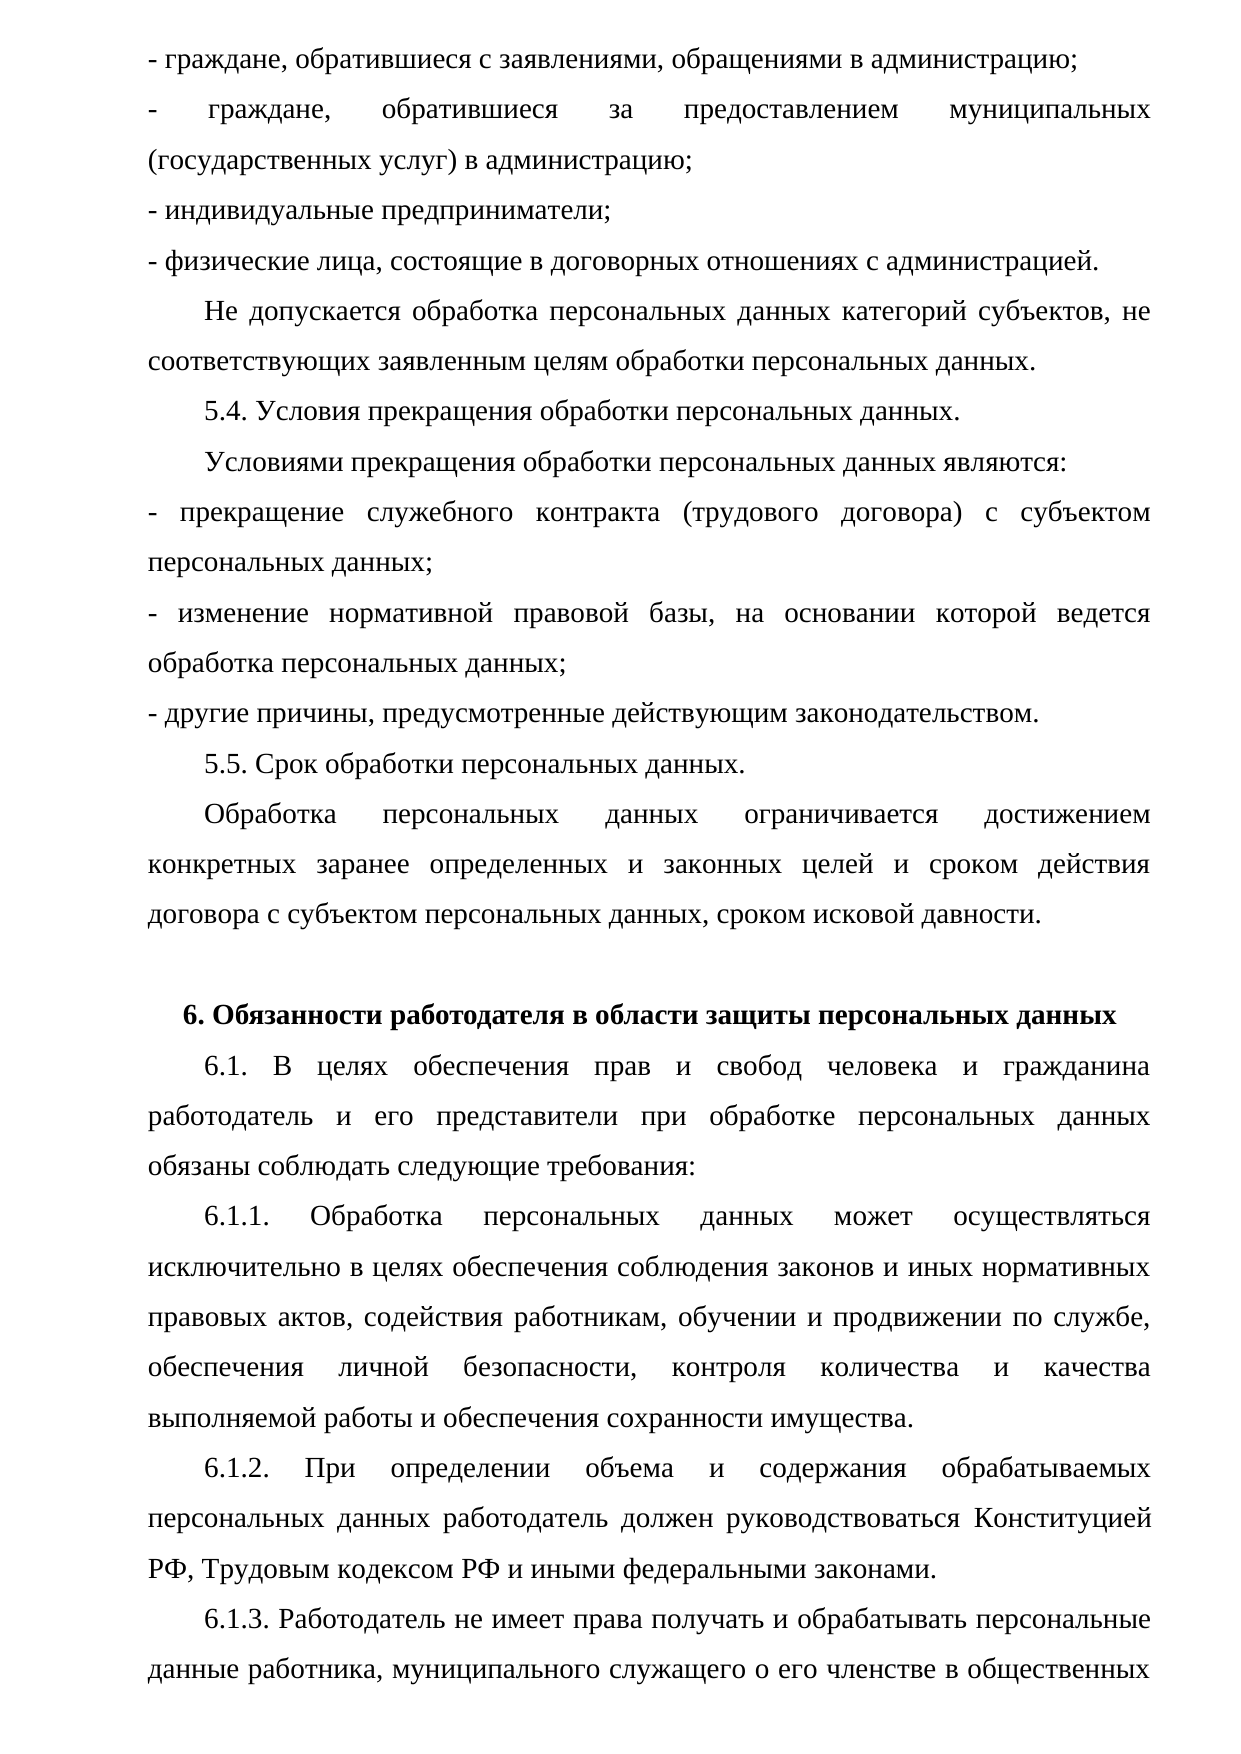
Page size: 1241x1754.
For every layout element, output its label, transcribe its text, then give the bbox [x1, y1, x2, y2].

text 5.4. Условия прекращения обработки персональных данных. [148, 393, 1152, 427]
text 6. Обязанности работодателя в области защиты персональных данных [148, 997, 1152, 1031]
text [148, 1601, 1152, 1685]
text - граждане, обратившиеся с заявлениями, обращениями в администрацию; [148, 41, 1152, 75]
text - изменение нормативной правовой базы, на основании которой ведется обработка персональных данных; [148, 595, 1152, 679]
text Обработка персональных данных ограничивается достижением конкретных заранее определенных и законных целей и сроком действия договора с субъектом персональных данных, сроком исковой давности. [148, 796, 1152, 930]
text - граждане, обратившиеся за предоставлением муниципальных (государственных услуг) в администрацию; [148, 92, 1152, 176]
text Не допускается обработка персональных данных категорий субъектов, не соответствующих заявленным целям обработки персональных данных. [148, 293, 1152, 377]
text - физические лица, состоящие в договорных отношениях с администрацией. [148, 243, 1152, 276]
text 6.1.1. Обработка персональных данных может осуществляться исключительно в целях обеспечения соблюдения законов и иных нормативных правовых актов, содействия работникам, обучении и продвижении по службе, обеспечения личной безопасности, контроля количества и качества выполняемой работы и обеспечения сохранности имущества. [148, 1198, 1152, 1433]
text 5.5. Срок обработки персональных данных. [148, 746, 1152, 779]
text - другие причины, предусмотренные действующим законодательством. [148, 695, 1152, 729]
text Условиями прекращения обработки персональных данных являются: [148, 444, 1152, 477]
text - прекращение служебного контракта (трудового договора) с субъектом персональных данных; [148, 494, 1152, 578]
text 6.1. В целях обеспечения прав и свобод человека и гражданина работодатель и его представители при обработке персональных данных обязаны соблюдать следующие требования: [148, 1048, 1152, 1182]
text - индивидуальные предприниматели; [148, 192, 1152, 226]
text 6.1.2. При определении объема и содержания обрабатываемых персональных данных работодатель должен руководствоваться Конституцией РФ, Трудовым кодексом РФ и иными федеральными законами. [148, 1450, 1152, 1584]
